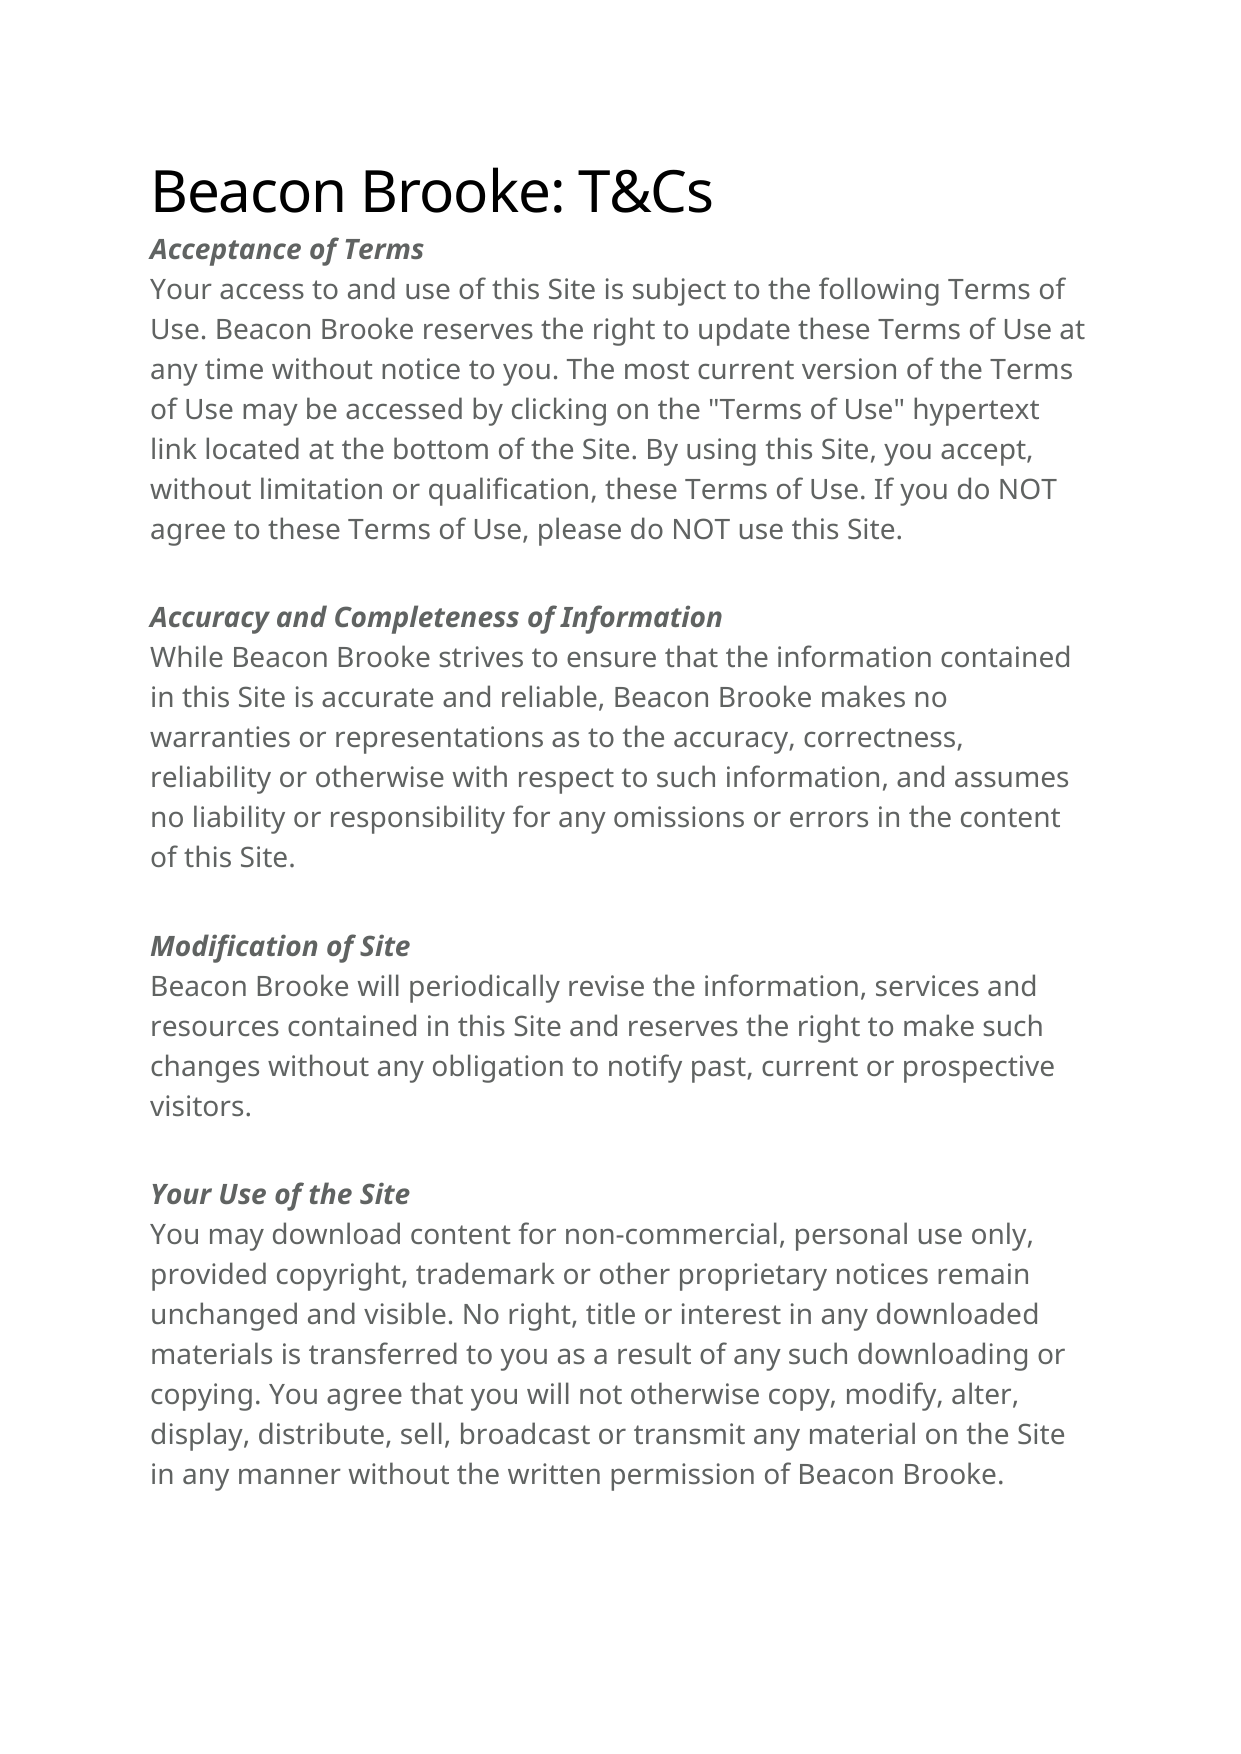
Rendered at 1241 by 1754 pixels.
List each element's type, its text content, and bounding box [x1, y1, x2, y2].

text While Beacon Brooke strives to ensure that the information contained in this Site is accurate and reliable, Beacon Brooke makes no warranties or representations as to the accuracy, correctness, reliability or otherwise with respect to such information, and assumes no liability or responsibility for any omissions or errors in the content of this Site. [150, 636, 1090, 876]
subtitle Accuracy and Completeness of Information [150, 598, 1090, 636]
title Beacon Brooke: T&Cs [150, 150, 1090, 229]
text Your access to and use of this Site is subject to the following Terms of Use. Beacon Brooke reserves the right to update these Terms of Use at any time without notice to you. The most current version of the Terms of Use may be accessed by clicking on the "Terms of Use" hypertext link located at the bottom of the Site. By using this Site, you accept, without limitation or qualification, these Terms of Use. If you do NOT agree to these Terms of Use, please do NOT use this Site. [150, 268, 1090, 548]
subtitle Your Use of the Site [150, 1174, 1090, 1213]
subtitle Modification of Site [150, 926, 1090, 964]
text Beacon Brooke will periodically revise the information, services and resources contained in this Site and reserves the right to make such changes without any obligation to notify past, current or prospective visitors. [150, 964, 1090, 1124]
subtitle Acceptance of Terms [150, 229, 1090, 268]
text You may download content for non-commercial, personal use only, provided copyright, trademark or other proprietary notices remain unchanged and visible. No right, title or interest in any downloaded materials is transferred to you as a result of any such downloading or copying. You agree that you will not otherwise copy, modify, alter, display, distribute, sell, broadcast or transmit any material on the Site in any manner without the written permission of Beacon Brooke. [150, 1213, 1090, 1493]
